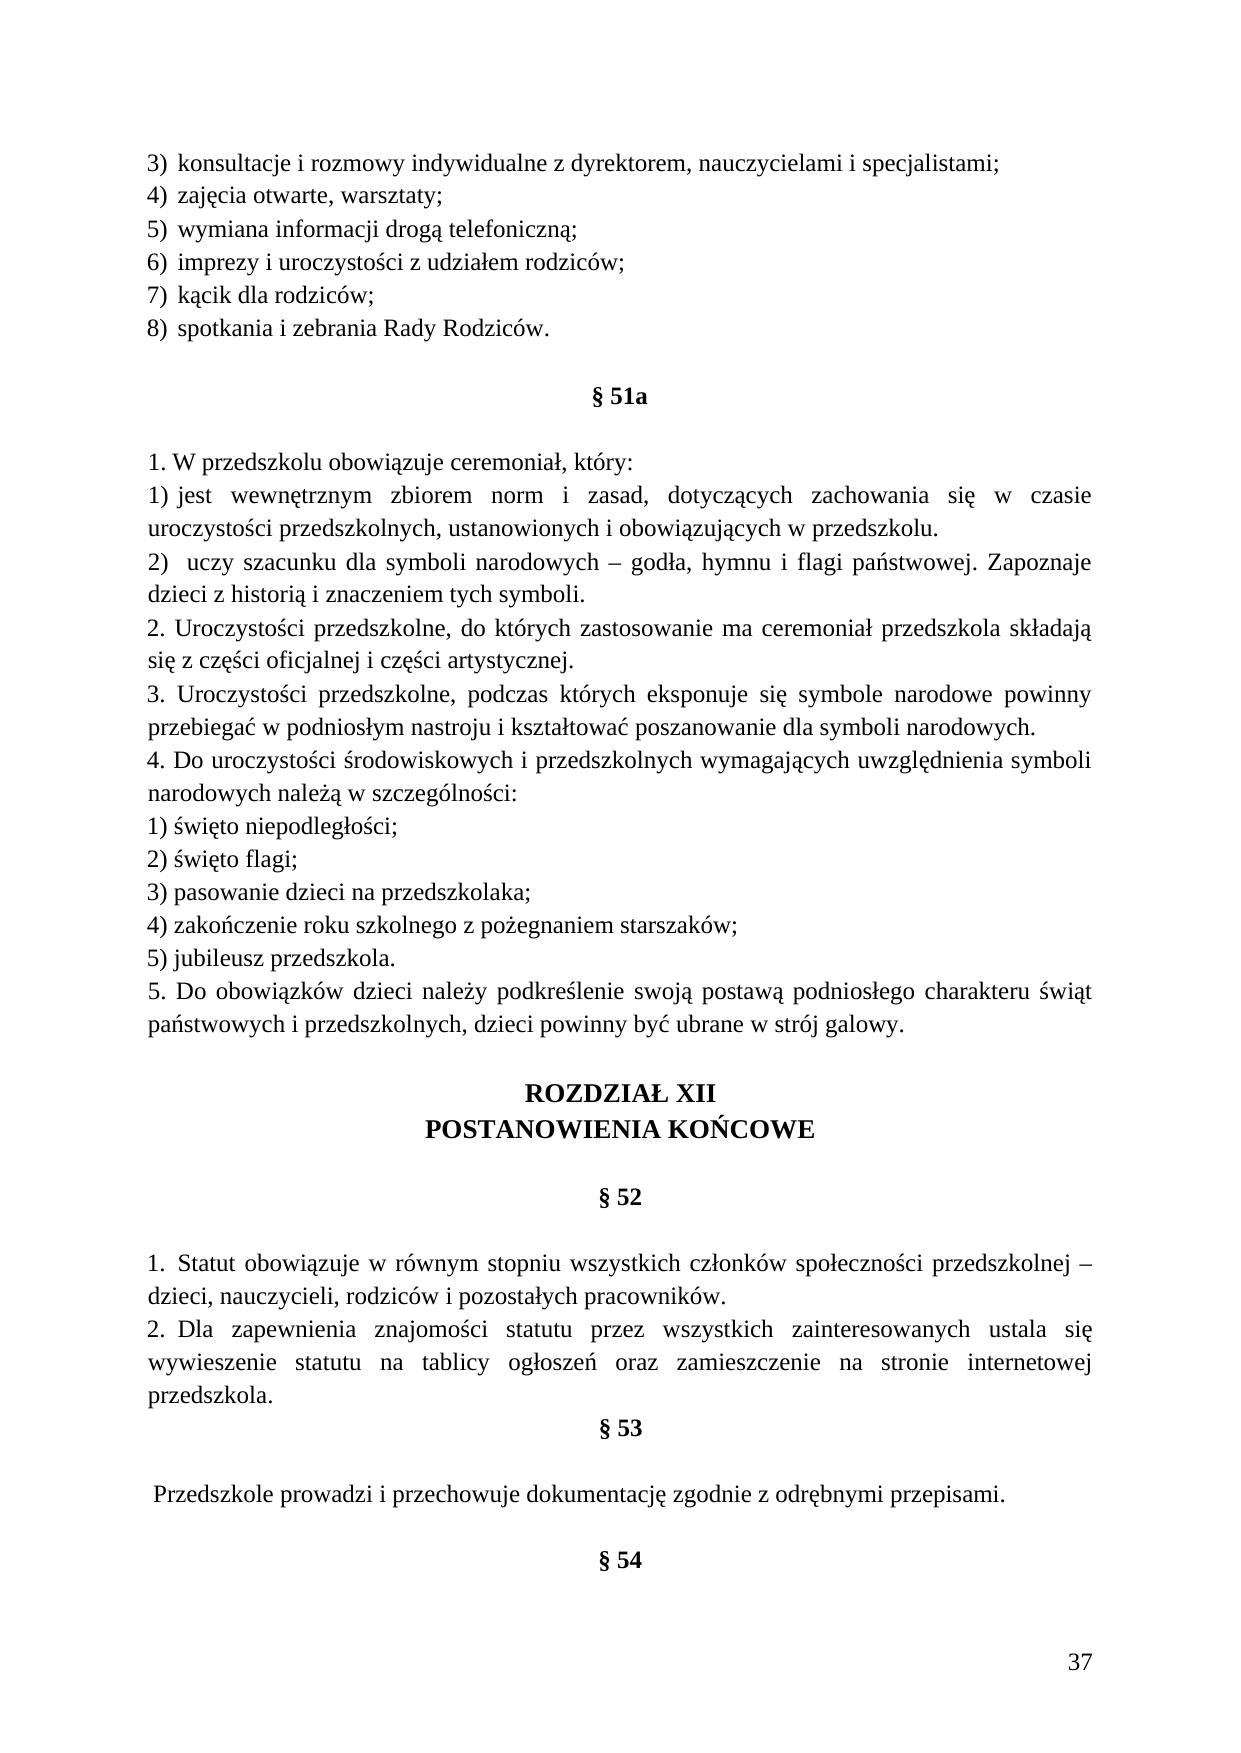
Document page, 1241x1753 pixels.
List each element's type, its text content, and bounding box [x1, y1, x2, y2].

text § 53 [148, 1413, 1093, 1442]
list Statut obowiązuje w równym stopniu wszystkich członków społeczności przedszkolnej – dzieci, nauczycieli, rodziców i pozostałych pracowników. [147, 1248, 1093, 1310]
list imprezy i uroczystości z udziałem rodziców; [147, 247, 1093, 275]
list 2. Uroczystości przedszkolne, do których zastosowanie ma ceremoniał przedszkola składają się z części oficjalnej i części artystycznej. [147, 613, 1093, 674]
text Przedszkole prowadzi i przechowuje dokumentację zgodnie z odrębnymi przepisami. [147, 1479, 1093, 1508]
text ROZDZIAŁ XII [148, 1078, 1093, 1109]
list zajęcia otwarte, warsztaty; [147, 181, 1093, 209]
list jest wewnętrznym zbiorem norm i zasad, dotyczących zachowania się w czasie uroczystości przedszkolnych, ustanowionych i obowiązujących w przedszkolu. [148, 481, 1093, 542]
list 4) zakończenie roku szkolnego z pożegnaniem starszaków; [147, 910, 1093, 938]
list 2) święto flagi; [147, 844, 1093, 872]
list 3. Uroczystości przedszkolne, podczas których eksponuje się symbole narodowe powinny przebiegać w podniosłym nastroju i kształtować poszanowanie dla symboli narodowych. [147, 679, 1093, 740]
text POSTANOWIENIA KOŃCOWE [147, 1113, 1093, 1144]
list Dla zapewnienia znajomości statutu przez wszystkich zainteresowanych ustala się wywieszenie statutu na tablicy ogłoszeń oraz zamieszczenie na stronie internetowej przedszkola. [147, 1314, 1093, 1409]
text 1. W przedszkolu obowiązuje ceremoniał, który: [148, 447, 1093, 476]
list 3) pasowanie dzieci na przedszkolaka; [147, 877, 1093, 906]
text § 54 [147, 1545, 1093, 1574]
list 1) święto niepodległości; [147, 811, 1093, 839]
list 4. Do uroczystości środowiskowych i przedszkolnych wymagających uwzględnienia symboli narodowych należą w szczególności: [147, 745, 1093, 806]
list § 51a [147, 381, 1093, 410]
text 5. Do obowiązków dzieci należy podkreślenie swoją postawą podniosłego charakteru świąt państwowych i przedszkolnych, dzieci powinny być ubrane w strój galowy. [148, 976, 1093, 1038]
list 5) jubileusz przedszkola. [147, 943, 1093, 972]
text § 52 [147, 1182, 1093, 1211]
list wymiana informacji drogą telefoniczną; [147, 214, 1093, 242]
list spotkania i zebrania Rady Rodziców. [147, 313, 1093, 341]
list konsultacje i rozmowy indywidualne z dyrektorem, nauczycielami i specjalistami; [147, 148, 1093, 176]
list kącik dla rodziców; [147, 280, 1093, 308]
list uczy szacunku dla symboli narodowych – godła, hymnu i flagi państwowej. Zapoznaje dzieci z historią i znaczeniem tych symboli. [148, 547, 1093, 608]
